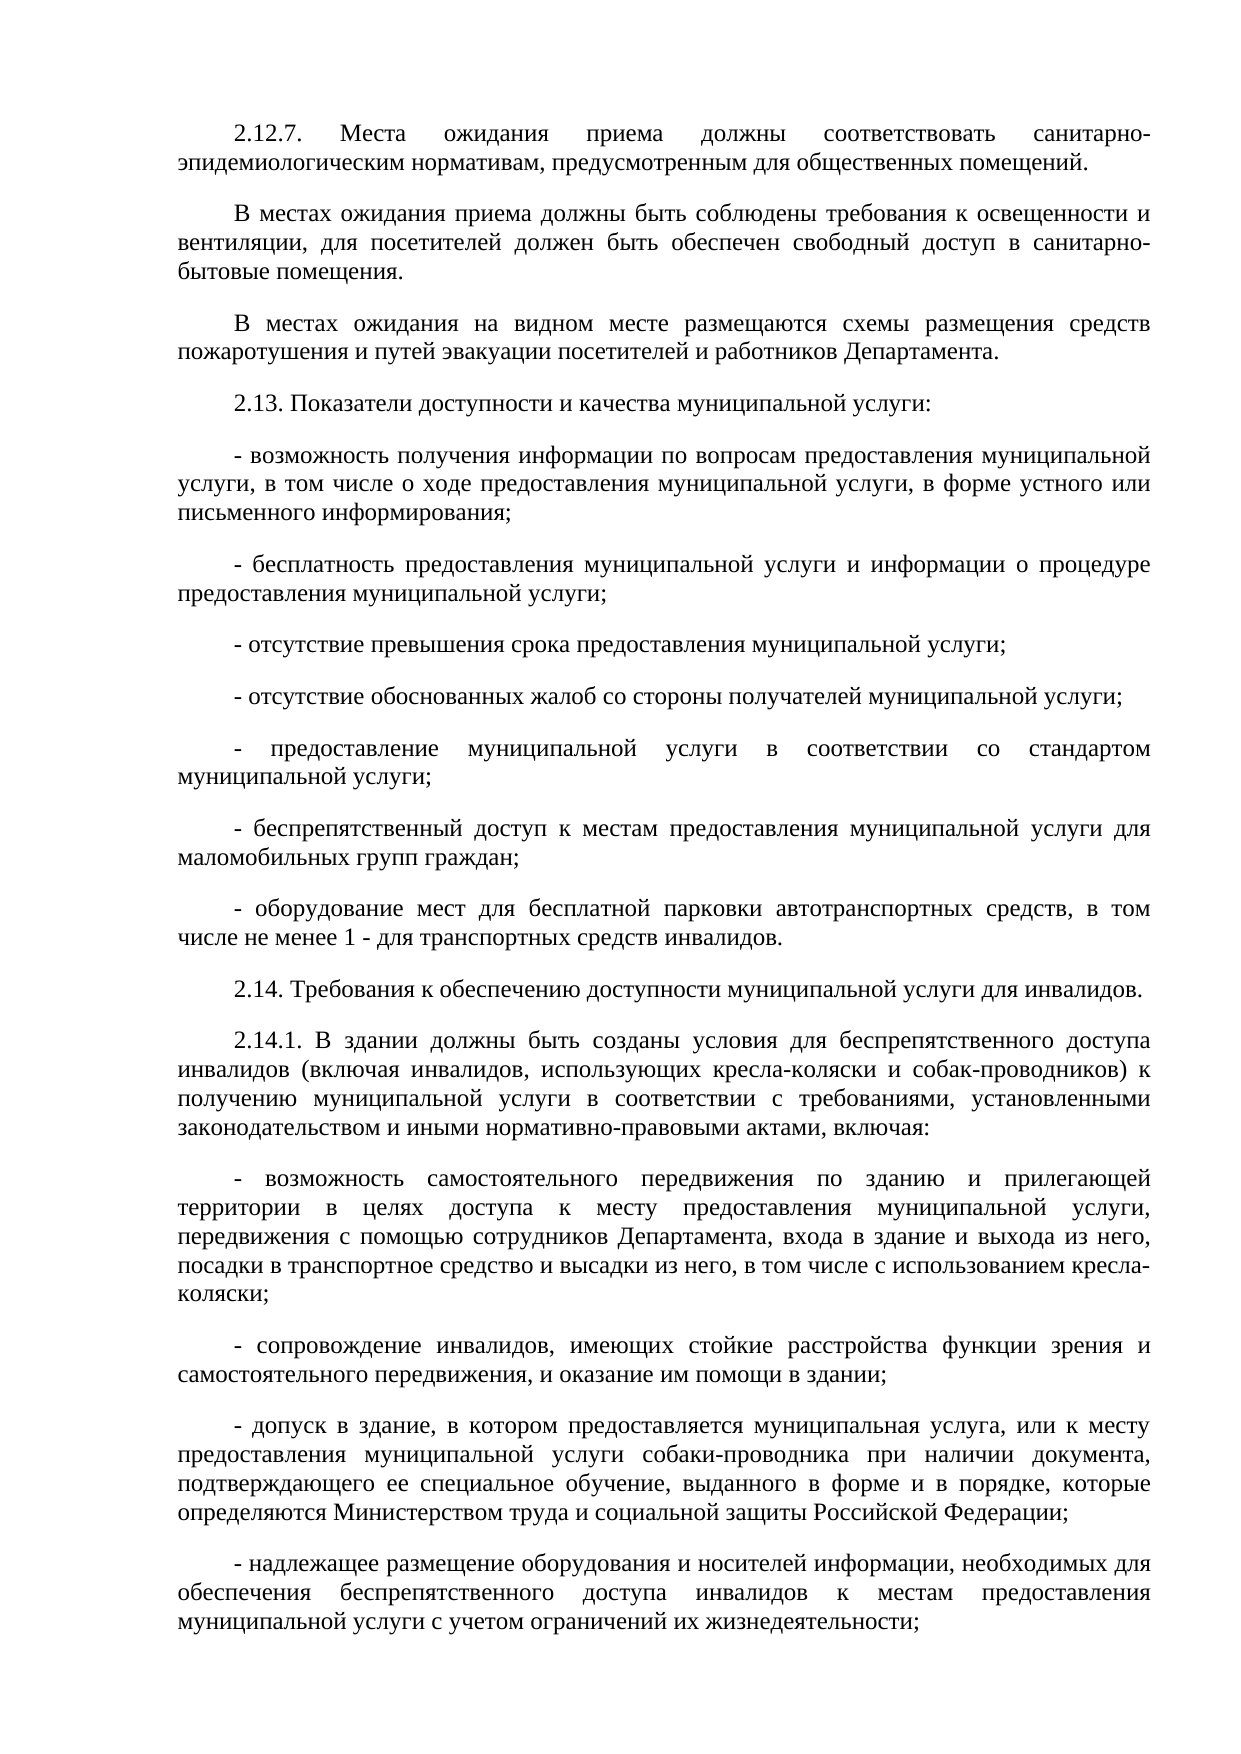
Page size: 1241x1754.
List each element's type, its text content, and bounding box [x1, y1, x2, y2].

text 2.13. Показатели доступности и качества муниципальной услуги: [177, 388, 1152, 417]
text - отсутствие превышения срока предоставления муниципальной услуги; [177, 629, 1152, 658]
text 2.12.7. Места ожидания приема должны соответствовать санитарно-эпидемиологическим нормативам, предусмотренным для общественных помещений. [177, 118, 1152, 176]
text В местах ожидания приема должны быть соблюдены требования к освещенности и вентиляции, для посетителей должен быть обеспечен свободный доступ в санитарно-бытовые помещения. [177, 198, 1152, 285]
text - бесплатность предоставления муниципальной услуги и информации о процедуре предоставления муниципальной услуги; [177, 549, 1152, 606]
text - возможность получения информации по вопросам предоставления муниципальной услуги, в том числе о ходе предоставления муниципальной услуги, в форме устного или письменного информирования; [177, 440, 1152, 526]
text - сопровождение инвалидов, имеющих стойкие расстройства функции зрения и самостоятельного передвижения, и оказание им помощи в здании; [177, 1330, 1152, 1388]
text - допуск в здание, в котором предоставляется муниципальная услуга, или к месту предоставления муниципальной услуги собаки-проводника при наличии документа, подтверждающего ее специальное обучение, выданного в форме и в порядке, которые определяются Министерством труда и социальной защиты Российской Федерации; [177, 1411, 1152, 1526]
text - надлежащее размещение оборудования и носителей информации, необходимых для обеспечения беспрепятственного доступа инвалидов к местам предоставления муниципальной услуги с учетом ограничений их жизнедеятельности; [177, 1548, 1152, 1635]
text 2.14.1. В здании должны быть созданы условия для беспрепятственного доступа инвалидов (включая инвалидов, использующих кресла-коляски и собак-проводников) к получению муниципальной услуги в соответствии с требованиями, установленными законодательством и иными нормативно-правовыми актами, включая: [177, 1026, 1152, 1141]
text - беспрепятственный доступ к местам предоставления муниципальной услуги для маломобильных групп граждан; [177, 813, 1152, 871]
text - оборудование мест для бесплатной парковки автотранспортных средств, в том числе не менее 1 - для транспортных средств инвалидов. [177, 893, 1152, 951]
text 2.14. Требования к обеспечению доступности муниципальной услуги для инвалидов. [177, 974, 1152, 1003]
text - предоставление муниципальной услуги в соответствии со стандартом муниципальной услуги; [177, 733, 1152, 790]
text - возможность самостоятельного передвижения по зданию и прилегающей территории в целях доступа к месту предоставления муниципальной услуги, передвижения с помощью сотрудников Департамента, входа в здание и выхода из него, посадки в транспортное средство и высадки из него, в том числе с использованием кресла-коляски; [177, 1163, 1152, 1307]
text - отсутствие обоснованных жалоб со стороны получателей муниципальной услуги; [177, 681, 1152, 710]
text В местах ожидания на видном месте размещаются схемы размещения средств пожаротушения и путей эвакуации посетителей и работников Департамента. [177, 308, 1152, 365]
